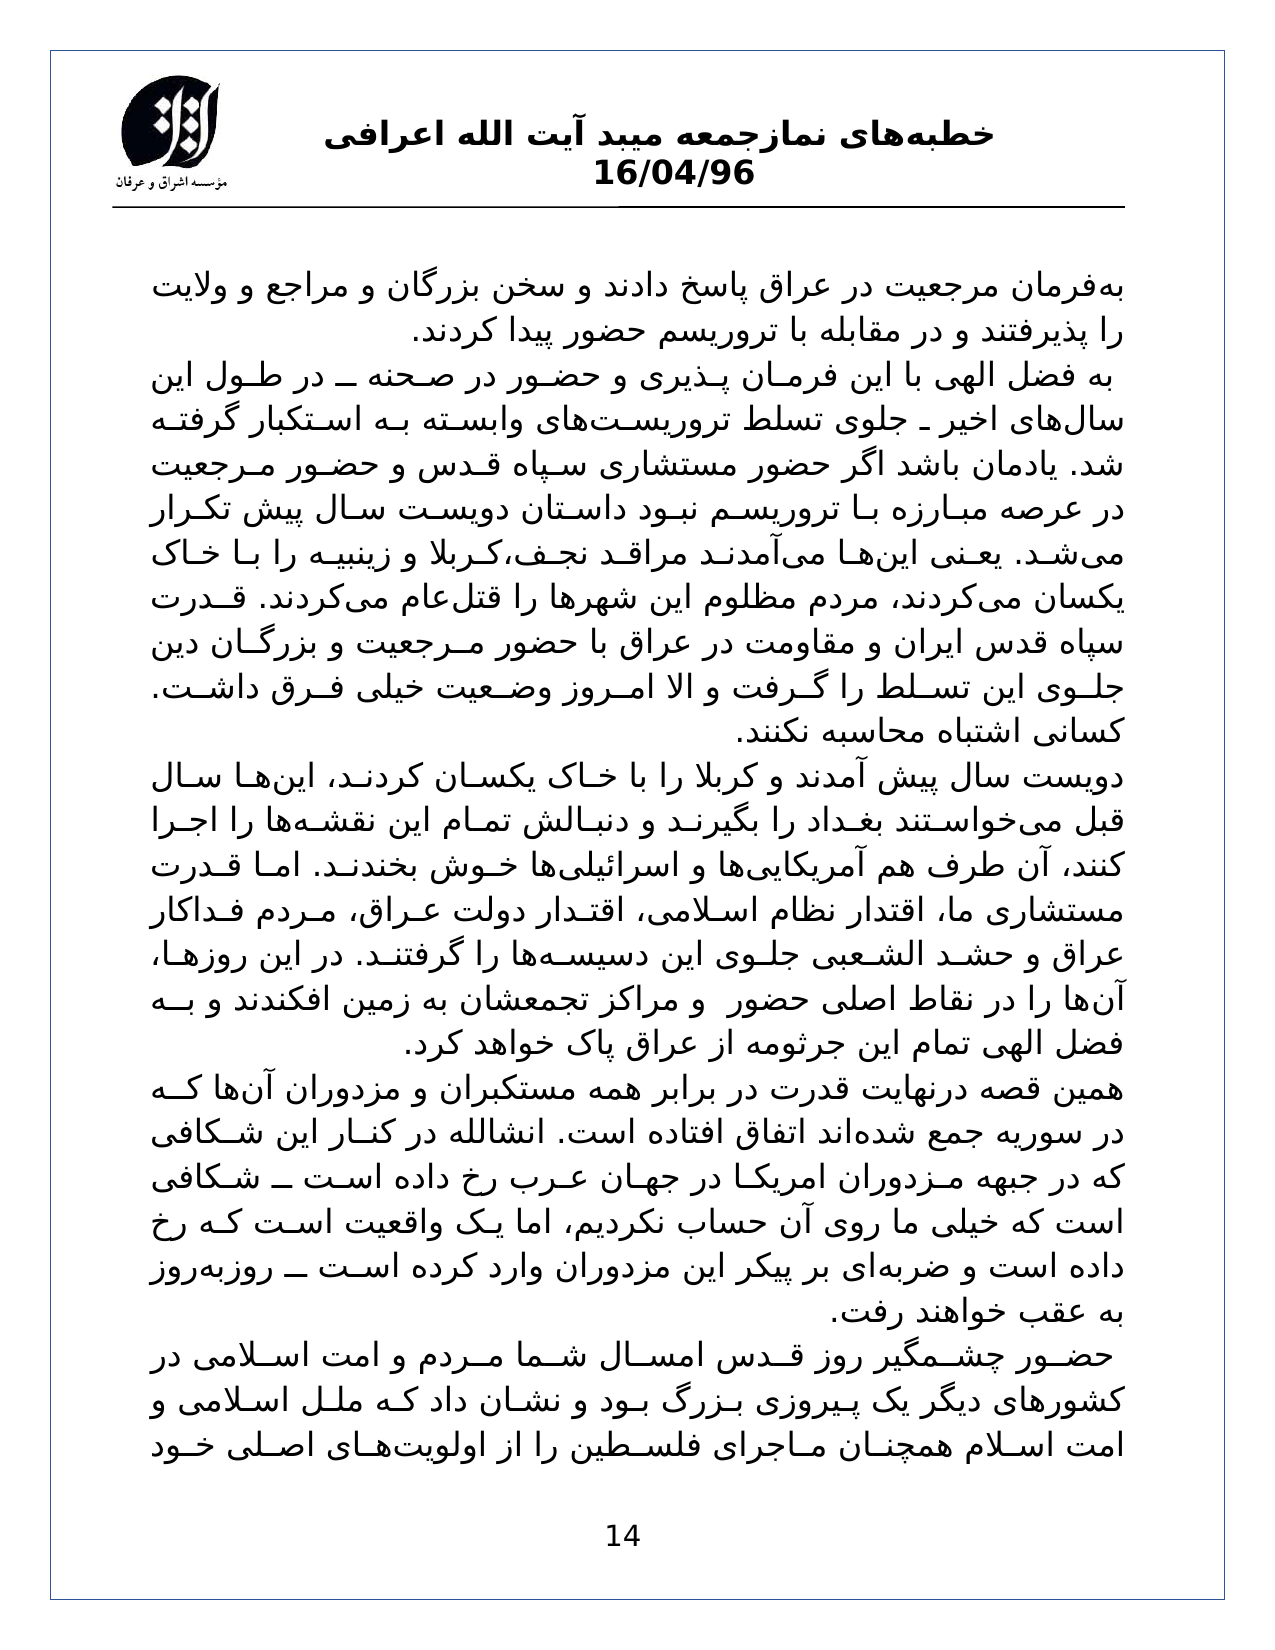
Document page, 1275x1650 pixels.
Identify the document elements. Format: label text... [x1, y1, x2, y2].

text دویست سال پیش آمدند و کربلا را با خاک یکسان کردند، این‌ها سال قبل می‌خواستند بغداد را بگیرند و دنبالش تمام این نقشه‌ها را اجرا کنند، آن طرف هم آمریکایی‌ها و اسرائیلی‌ها خوش بخندند. اما قدرت مستشاری ما، اقتدار نظام اسلامی، اقتدار دولت عراق، مردم فداکار عراق و حشد الشعبی جلوی این دسیسه‌ها را گرفتند. در این روزها، آن‌ها را در نقاط اصلی حضور و مراکز تجمعشان به زمین افکندند و به فضل الهی تمام این جرثومه از عراق پاک خواهد کرد. [150, 756, 1125, 1063]
text به فضل الهی با این فرمان پذیری و حضور در صحنه ـ در طول این سال‌های اخیر ـ جلوی تسلط تروریست‌های وابسته به استکبار گرفته شد. یادمان باشد اگر حضور مستشاری سپاه قدس و حضور مرجعیت در عرصه مبارزه با تروریسم نبود داستان دویست سال پیش تکرار می‌شد. یعنی این‌ها می‌آمدند مراقد نجف،کربلا و زینبیه را با خاک یکسان می‌کردند، مردم مظلوم این شهرها را قتل‌عام می‌کردند. قدرت سپاه قدس ایران و مقاومت در عراق با حضور مرجعیت و بزرگان دین جلوی این تسلط را گرفت و الا امروز وضعیت خیلی فرق داشت. کسانی اشتباه محاسبه نکنند. [150, 355, 1125, 751]
picture [112, 75, 228, 192]
text همین قصه درنهایت قدرت در برابر همه مستکبران و مزدوران آن‌ها که در سوریه جمع شده‌اند اتفاق افتاده است. انشالله در کنار این شکافی که در جبهه مزدوران امریکا در جهان عرب رخ داده است ـ شکافی است که خیلی ما روی آن حساب نکردیم، اما یک واقعیت است که رخ داده است و ضربه‌ای بر پیکر این مزدوران وارد کرده است ـ روزبه‌روز به عقب خواهند رفت. [150, 1068, 1125, 1330]
